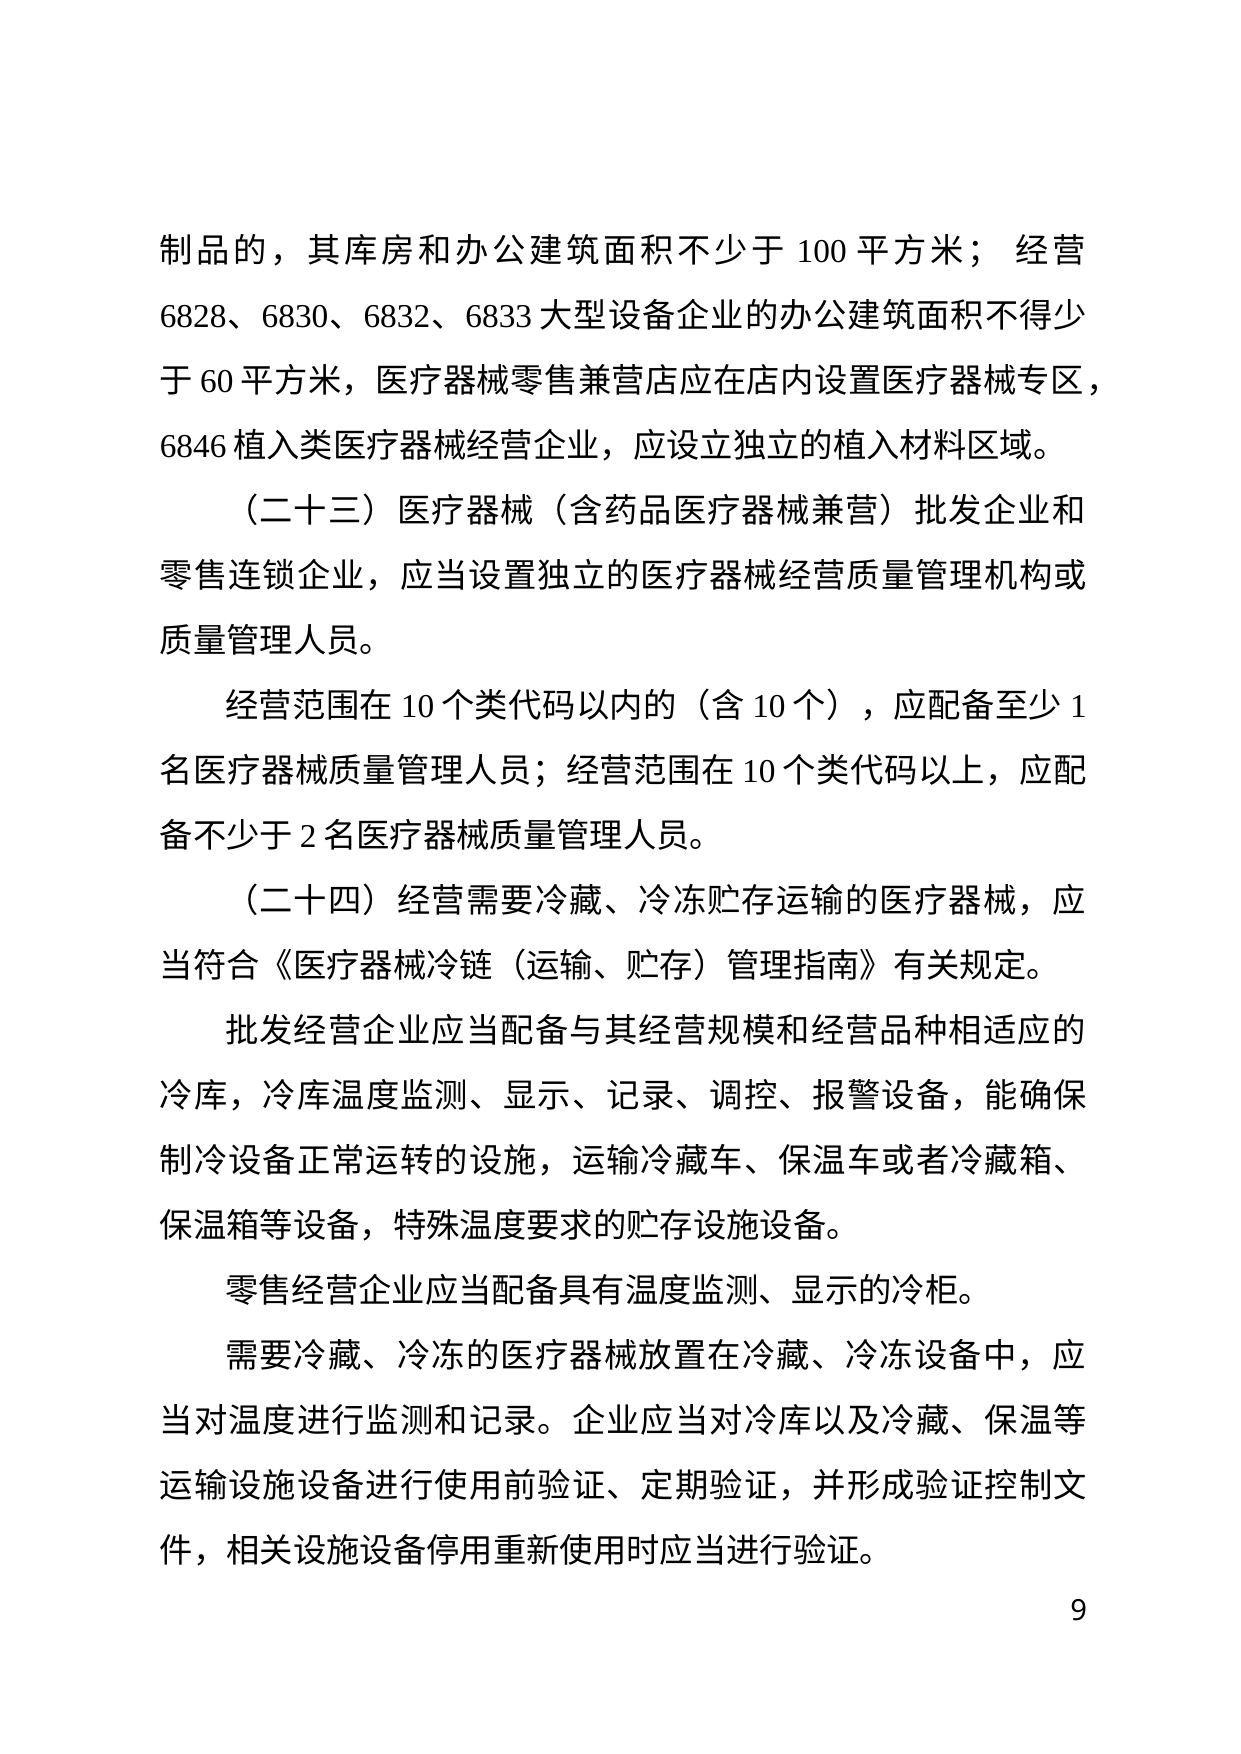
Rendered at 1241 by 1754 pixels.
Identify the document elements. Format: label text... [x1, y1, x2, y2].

text 经营范围在10个类代码以内的（含10个），应配备至少1名医疗器械质量管理人员；经营范围在10个类代码以上，应配备不少于2名医疗器械质量管理人员。 [159, 671, 1087, 866]
text 零售经营企业应当配备具有温度监测、显示的冷柜。 [159, 1256, 1087, 1321]
text （二十四）经营需要冷藏、冷冻贮存运输的医疗器械，应当符合《医疗器械冷链（运输、贮存）管理指南》有关规定。 [159, 866, 1087, 996]
text 需要冷藏、冷冻的医疗器械放置在冷藏、冷冻设备中，应当对温度进行监测和记录。企业应当对冷库以及冷藏、保温等运输设施设备进行使用前验证、定期验证，并形成验证控制文件，相关设施设备停用重新使用时应当进行验证。 [159, 1321, 1087, 1581]
text 批发经营企业应当配备与其经营规模和经营品种相适应的冷库，冷库温度监测、显示、记录、调控、报警设备，能确保制冷设备正常运转的设施，运输冷藏车、保温车或者冷藏箱、保温箱等设备，特殊温度要求的贮存设施设备。 [159, 996, 1087, 1256]
text （二十三）医疗器械（含药品医疗器械兼营）批发企业和零售连锁企业，应当设置独立的医疗器械经营质量管理机构或质量管理人员。 [159, 476, 1087, 671]
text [159, 216, 1087, 476]
